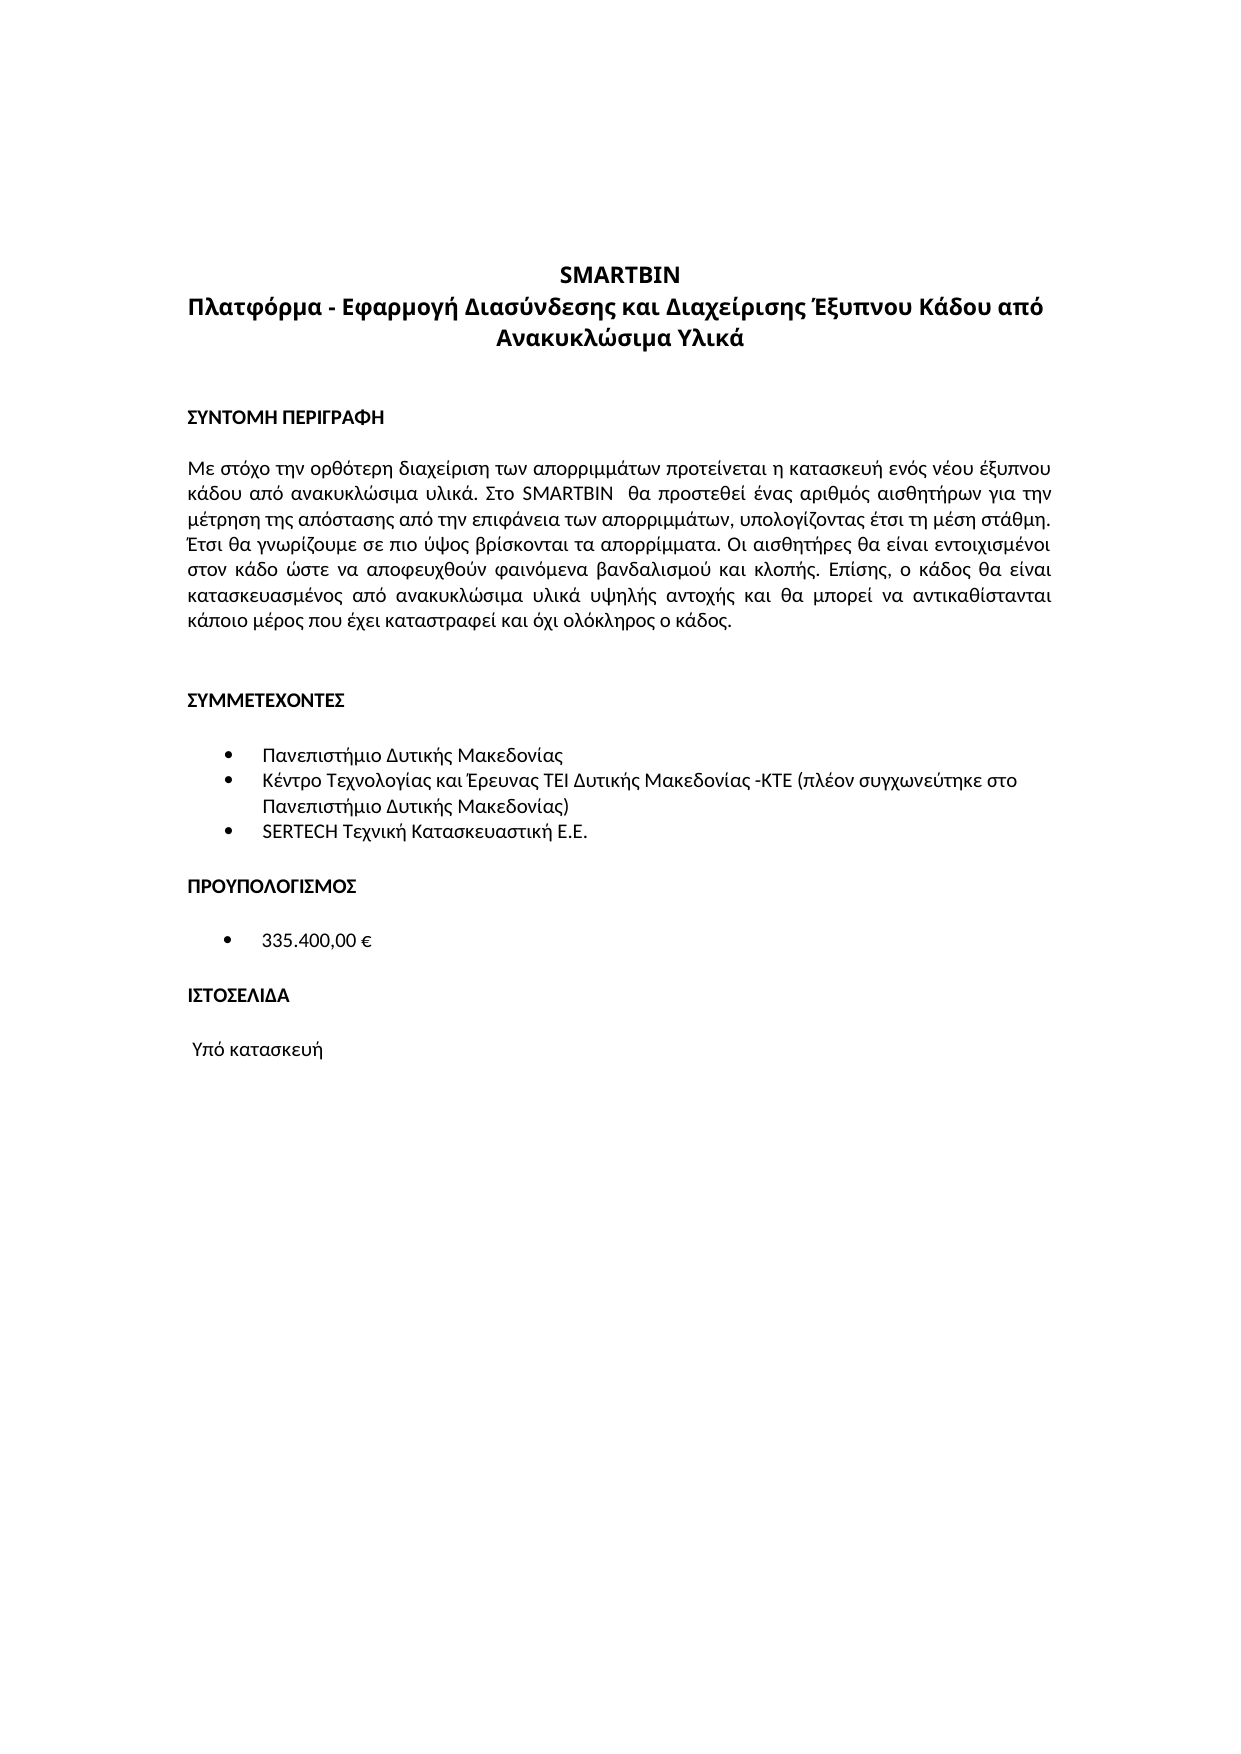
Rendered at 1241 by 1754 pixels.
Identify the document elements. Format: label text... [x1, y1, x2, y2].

list 335.400,00 € [224, 927, 1053, 953]
text Πλατφόρμα - Εφαρμογή Διασύνδεσης και Διαχείρισης Έξυπνου Κάδου από [187, 291, 1053, 322]
text ΣΥΝΤΟΜΗ ΠΕΡΙΓΡΑΦΗ [187, 404, 1053, 429]
list SERTECH Τεχνική Κατασκευαστική Ε.Ε. [225, 818, 1053, 844]
text Με στόχο την ορθότερη διαχείριση των απορριμμάτων προτείνεται η κατασκευή ενός νέου έξυπνου κάδου από ανακυκλώσιμα υλικά. Στο SMARTBIN θα προστεθεί ένας αριθμός αισθητήρων για την μέτρηση της απόστασης από την επιφάνεια των απορριμμάτων, υπολογίζοντας έτσι τη μέση στάθμη. Έτσι θα γνωρίζουμε σε πιο ύψος βρίσκονται τα απορρίμματα. Οι αισθητήρες θα είναι εντοιχισμένοι στον κάδο ώστε να αποφευχθούν φαινόμενα βανδαλισμού και κλοπής. Επίσης, ο κάδος θα είναι κατασκευασμένος από ανακυκλώσιμα υλικά υψηλής αντοχής και θα μπορεί να αντικαθίστανται κάποιο μέρος που έχει καταστραφεί και όχι ολόκληρος ο κάδος. [187, 455, 1053, 633]
list Κέντρο Τεχνολογίας και Έρευνας ΤΕΙ Δυτικής Μακεδονίας -ΚΤΕ (πλέον συγχωνεύτηκε στο Πανεπιστήμιο Δυτικής Μακεδονίας) [225, 767, 1053, 818]
text Υπό κατασκευή [187, 1037, 1053, 1062]
text ΠΡΟΥΠΟΛΟΓΙΣΜΟΣ [187, 873, 1053, 898]
text ΣΥΜΜΕΤΕΧΟΝΤΕΣ [187, 687, 1053, 713]
list Πανεπιστήμιο Δυτικής Μακεδονίας [225, 742, 1053, 767]
text ΙΣΤΟΣΕΛΙΔΑ [187, 982, 1053, 1007]
text Ανακυκλώσιμα Υλικά [187, 322, 1053, 353]
text SMARTΒΙΝ [187, 259, 1053, 291]
